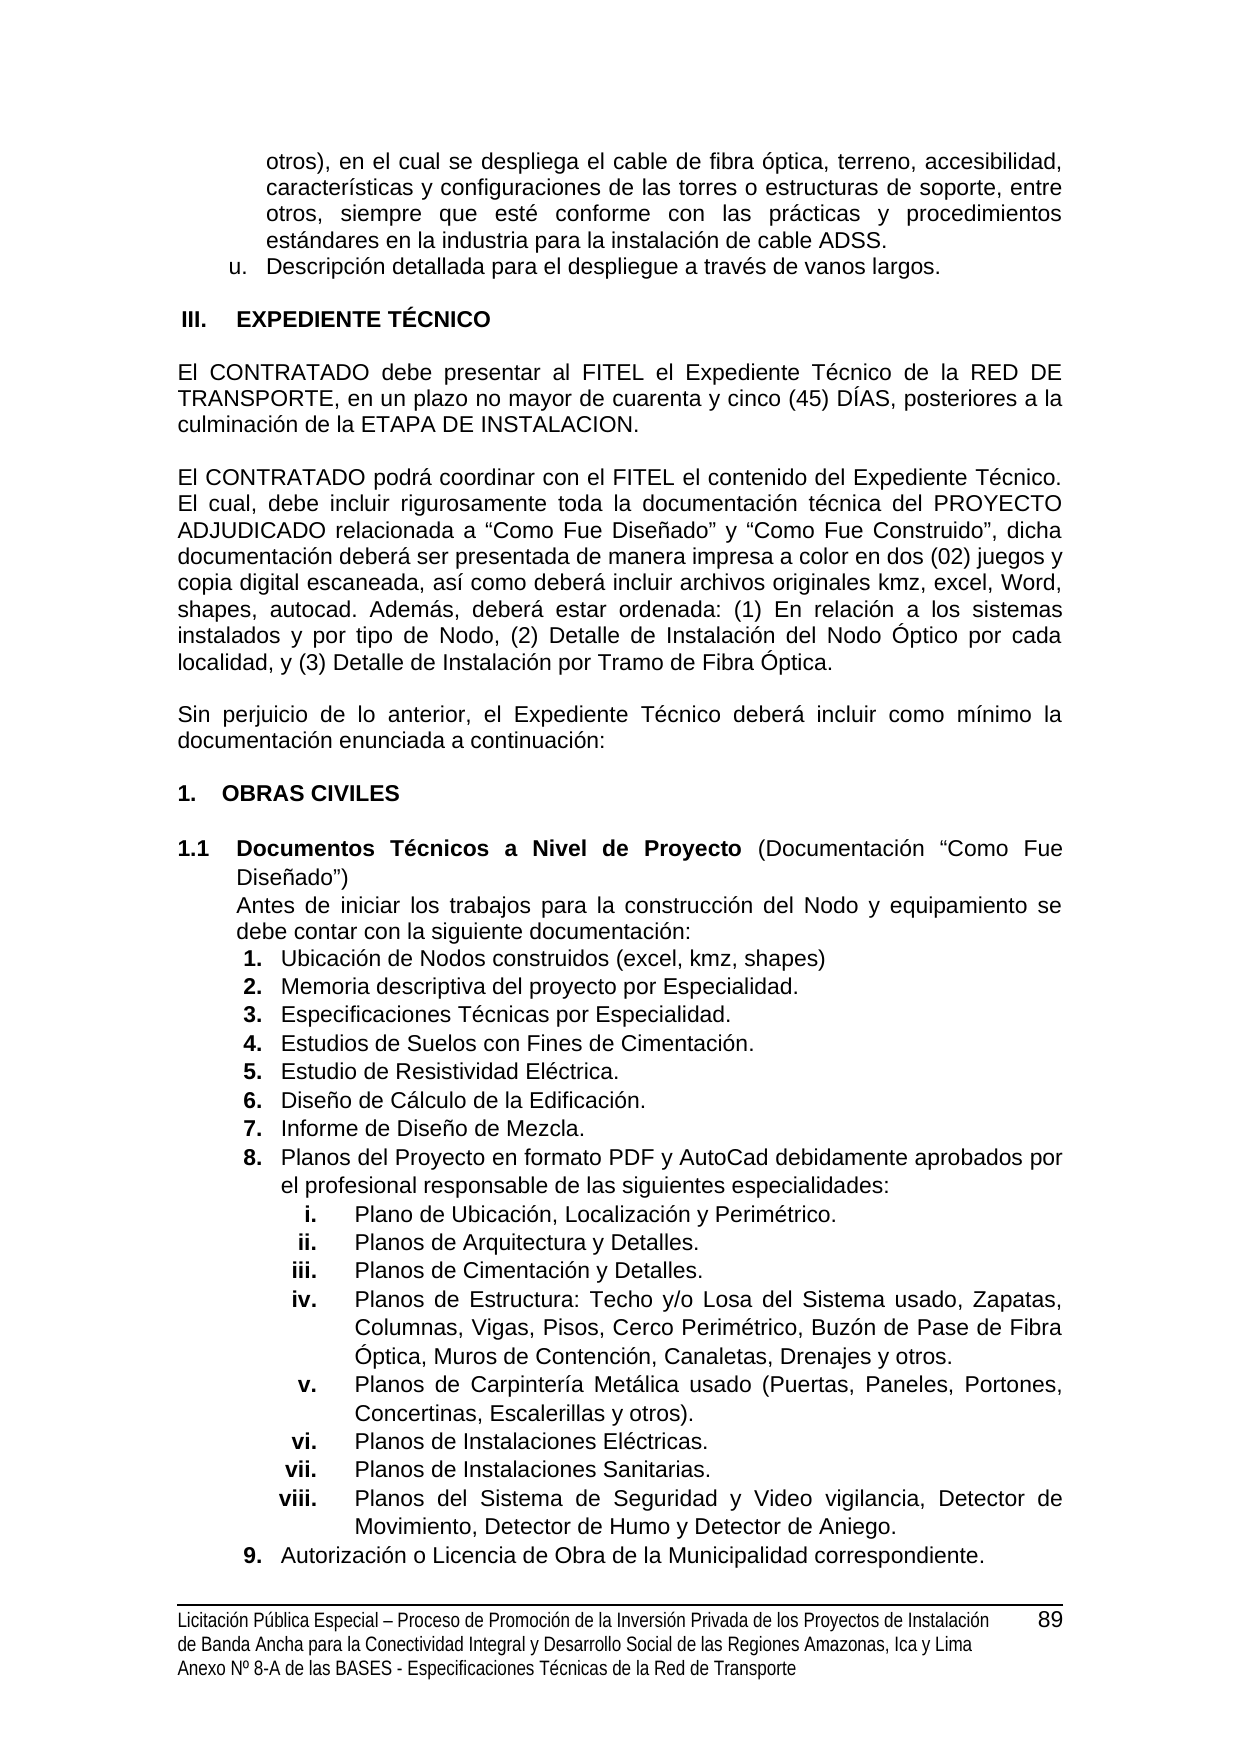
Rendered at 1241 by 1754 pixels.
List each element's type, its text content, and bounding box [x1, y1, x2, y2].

list Estudio de Resistividad Eléctrica. [243, 1058, 1063, 1085]
text Antes de iniciar los trabajos para la construcción del Nodo y equipamiento se debe contar con la siguiente documentación: [236, 892, 1063, 944]
list Informe de Diseño de Mezcla. [243, 1115, 1063, 1142]
list Planos de Estructura: Techo y/o Losa del Sistema usado, Zapatas, Columnas, Vigas, Pisos, Cerco Perimétrico, Buzón de Pase de Fibra Óptica, Muros de Contención, Canaletas, Drenajes y otros. [317, 1286, 1063, 1369]
list Plano de Ubicación, Localización y Perimétrico. [317, 1201, 1063, 1227]
list Especificaciones Técnicas por Especialidad. [243, 1001, 1063, 1028]
text El CONTRATADO debe presentar al FITEL el Expediente Técnico de la RED DE TRANSPORTE, en un plazo no mayor de cuarenta y cinco (45) DÍAS, posteriores a la culminación de la ETAPA DE INSTALACION. [177, 358, 1063, 438]
list Planos de Cimentación y Detalles. [317, 1257, 1063, 1284]
list Planos de Carpintería Metálica usado (Puertas, Paneles, Portones, Concertinas, Escalerillas y otros). [317, 1371, 1063, 1426]
list Planos del Sistema de Seguridad y Video vigilancia, Detector de Movimiento, Detector de Humo y Detector de Aniego. [317, 1485, 1063, 1540]
list EXPEDIENTE TÉCNICO [207, 306, 1063, 332]
text El CONTRATADO podrá coordinar con el FITEL el contenido del Expediente Técnico. El cual, debe incluir rigurosamente toda la documentación técnica del PROYECTO ADJUDICADO relacionada a “Como Fue Diseñado” y “Como Fue Construido”, dicha documentación deberá ser presentada de manera impresa a color en dos (02) juegos y copia digital escaneada, así como deberá incluir archivos originales kmz, excel, Word, shapes, autocad. Además, deberá estar ordenada: (1) En relación a los sistemas instalados y por tipo de Nodo, (2) Detalle de Instalación del Nodo Óptico por cada localidad, y (3) Detalle de Instalación por Tramo de Fibra Óptica. [177, 464, 1063, 675]
list Planos de Arquitectura y Detalles. [317, 1229, 1063, 1255]
list Memoria descriptiva del proyecto por Especialidad. [243, 973, 1063, 999]
list Diseño de Cálculo de la Edificación. [243, 1087, 1063, 1113]
list Planos de Instalaciones Sanitarias. [317, 1456, 1063, 1483]
list Planos del Proyecto en formato PDF y AutoCad debidamente aprobados por el profesional responsable de las siguientes especialidades: [243, 1144, 1063, 1198]
list Ubicación de Nodos construidos (excel, kmz, shapes) [243, 944, 1063, 971]
list Estudios de Suelos con Fines de Cimentación. [243, 1030, 1063, 1056]
list Documentos Técnicos a Nivel de Proyecto (Documentación “Como Fue Diseñado”) [177, 835, 1063, 890]
list Autorización o Licencia de Obra de la Municipalidad correspondiente. [243, 1542, 1063, 1568]
text Sin perjuicio de lo anterior, el Expediente Técnico deberá incluir como mínimo la documentación enunciada a continuación: [177, 701, 1063, 754]
list Planos de Instalaciones Eléctricas. [317, 1428, 1063, 1454]
list OBRAS CIVILES [177, 780, 1063, 807]
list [228, 148, 1063, 253]
list Descripción detallada para el despliegue a través de vanos largos. [228, 253, 1063, 279]
